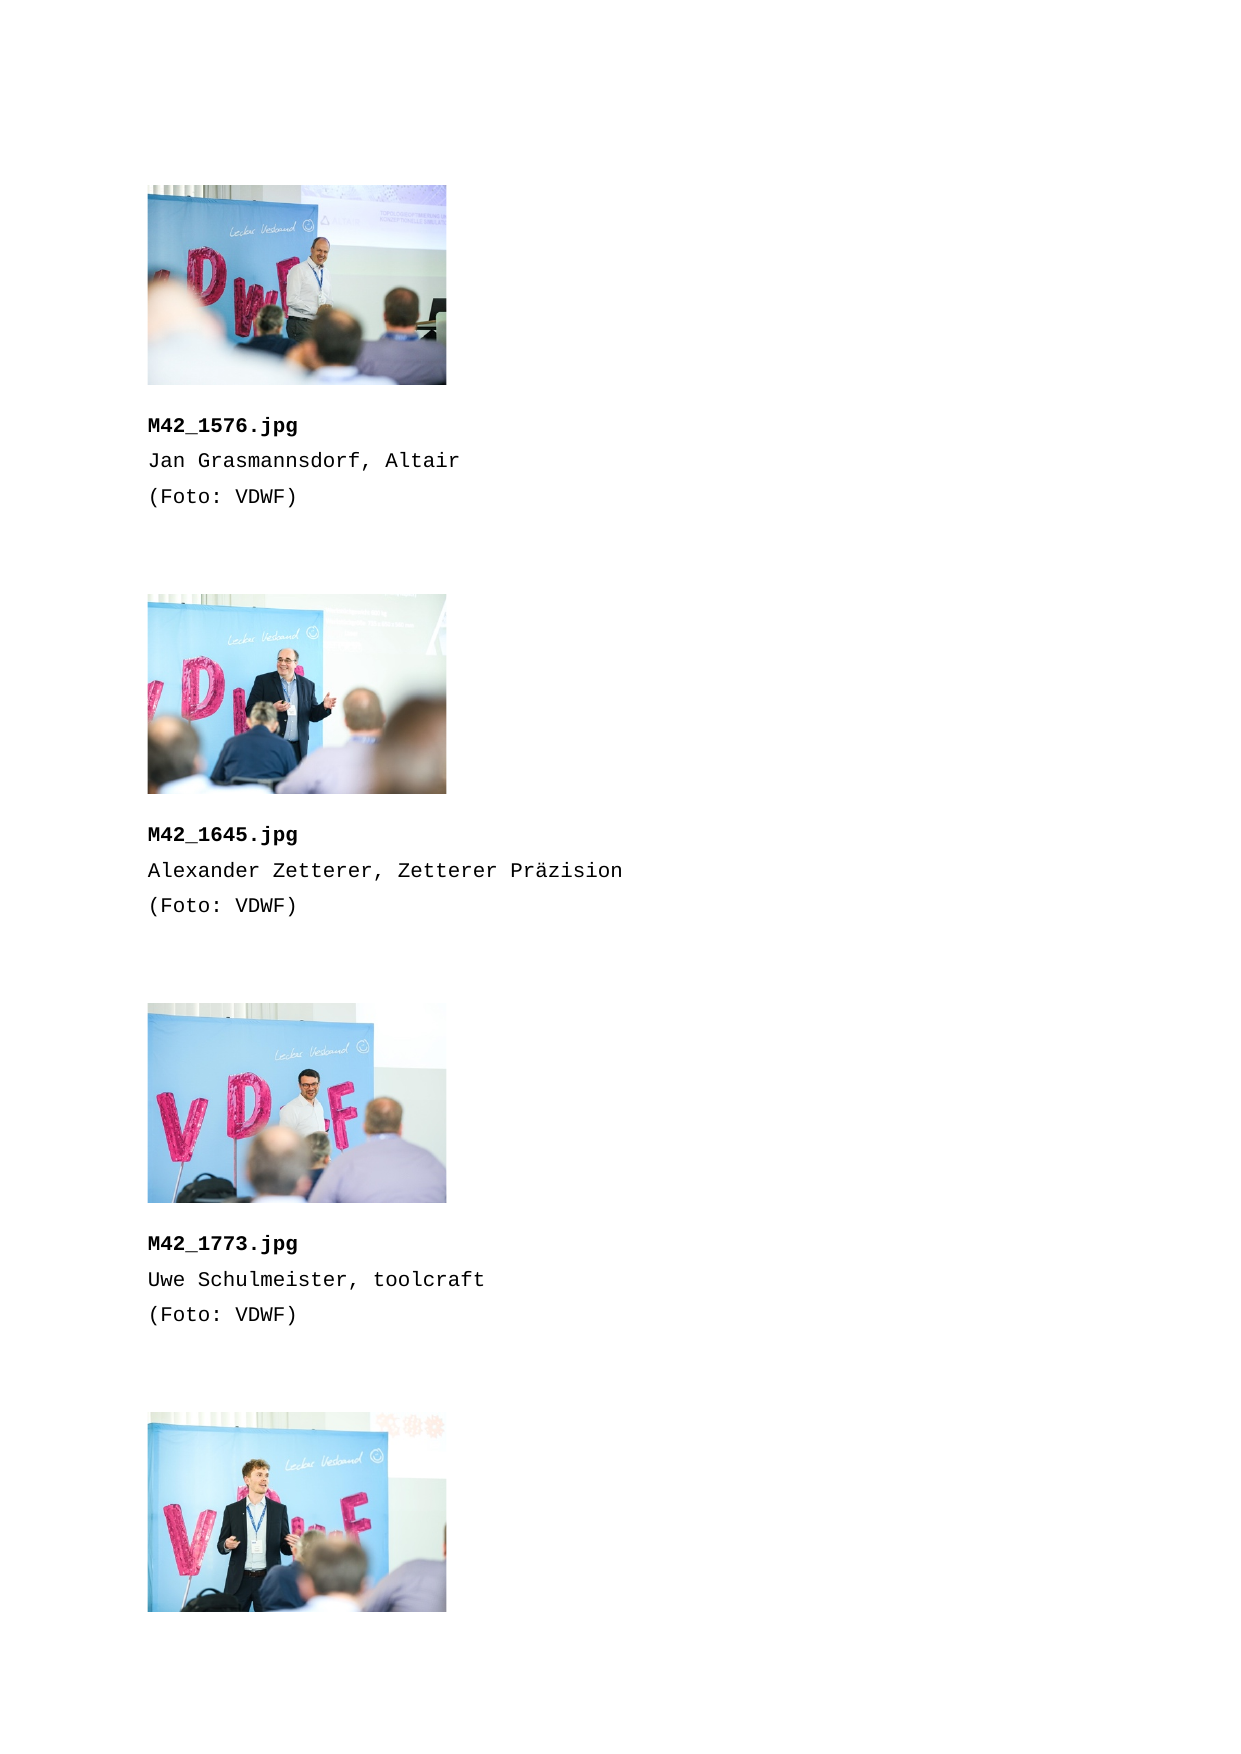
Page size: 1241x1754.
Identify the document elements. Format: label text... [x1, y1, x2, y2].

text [148, 148, 1093, 384]
text M42_1645.jpg Alexander Zetterer, Zetterer Präzision (Foto: VDWF) [148, 824, 1093, 1203]
picture [147, 594, 447, 794]
picture [147, 185, 447, 385]
picture [147, 1003, 447, 1203]
text M42_1576.jpg Jan Grasmannsdorf, Altair (Foto: VDWF) [148, 415, 1093, 794]
text M42_1773.jpg Uwe Schulmeister, toolcraft (Foto: VDWF) [148, 1233, 1093, 1612]
picture [147, 1412, 447, 1612]
